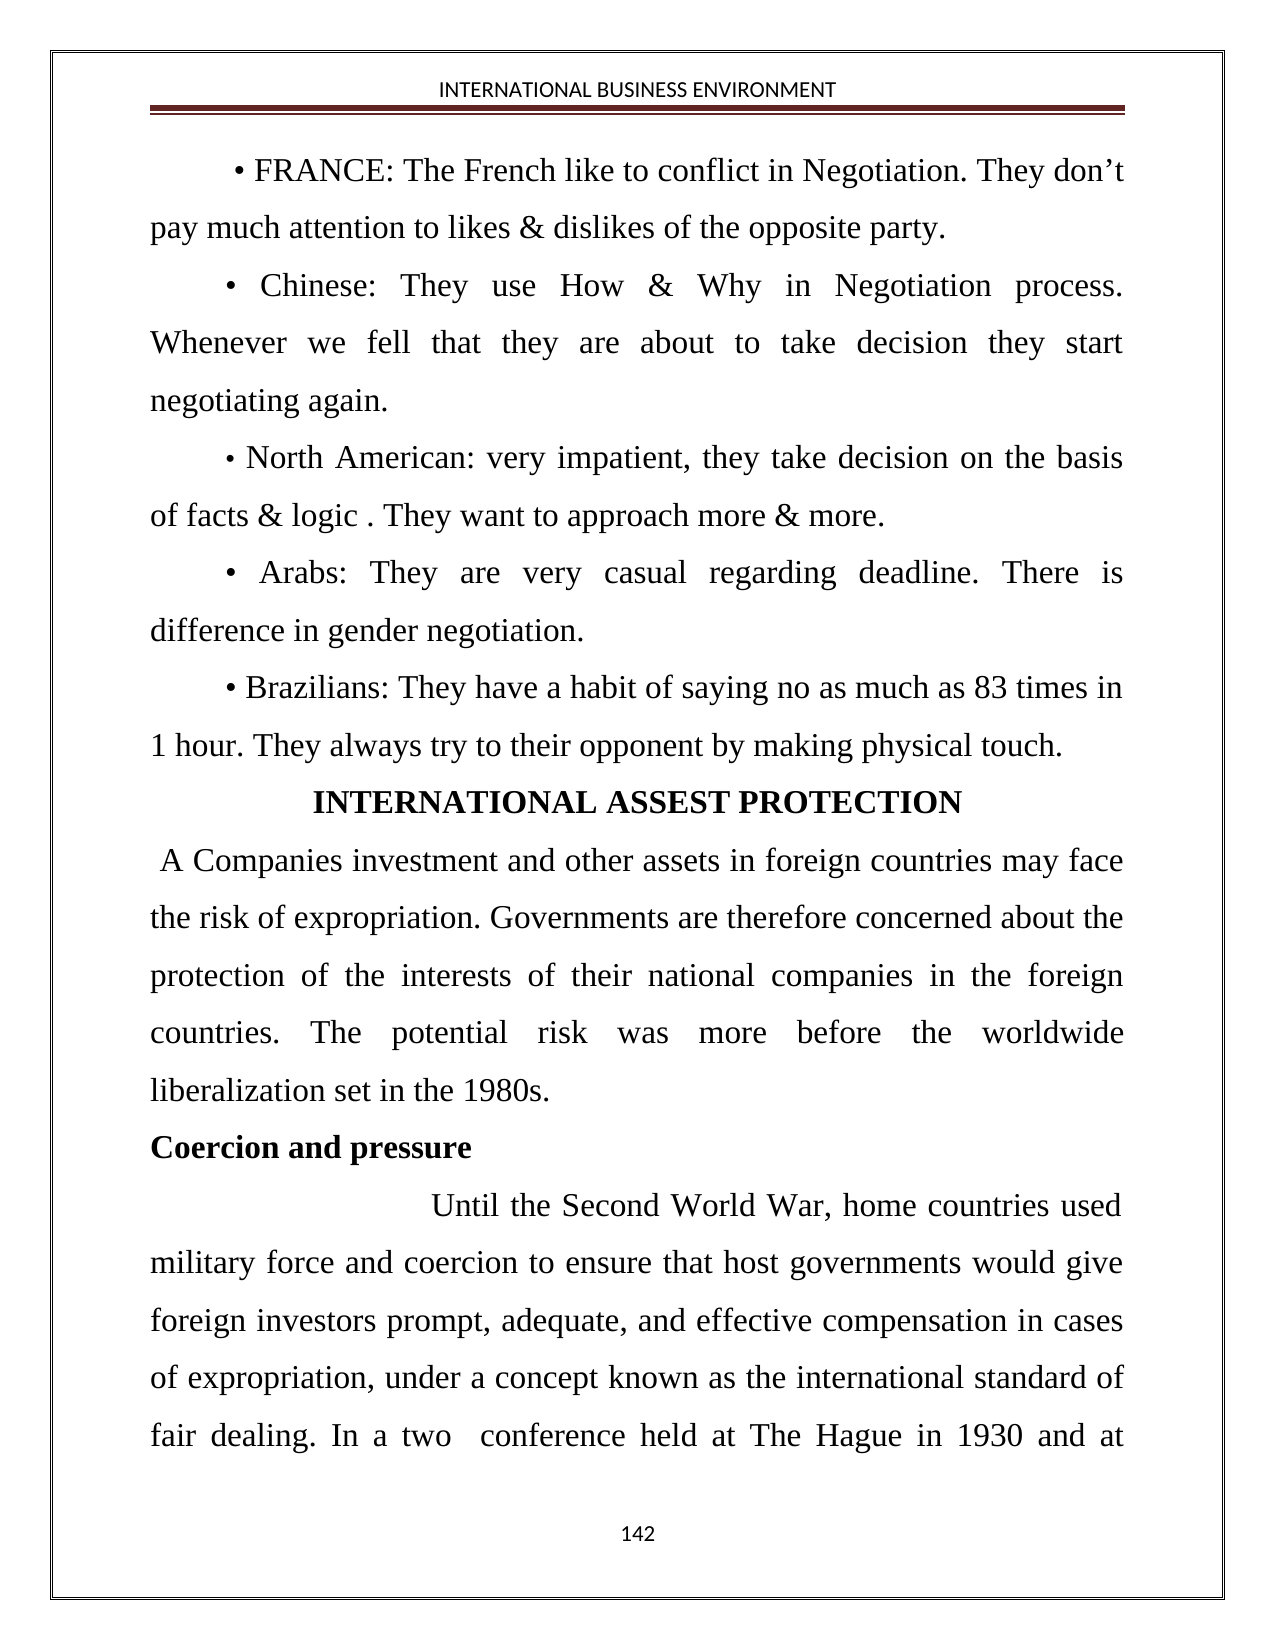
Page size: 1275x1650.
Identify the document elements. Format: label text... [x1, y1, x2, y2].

text • Brazilians: They have a habit of saying no as much as 83 times in 1 hour. They always try to their opponent by making physical touch. [150, 667, 1125, 763]
text • Arabs: They are very casual regarding deadline. There is difference in gender negotiation. [150, 552, 1125, 648]
text • North American: very impatient, they take decision on the basis of facts & logic . They want to approach more & more. [150, 437, 1125, 533]
text Coercion and pressure [150, 1127, 1125, 1166]
text INTERNATIONAL ASSEST PROTECTION [150, 782, 1125, 821]
text • FRANCE: The French like to conflict in Negotiation. They don’t pay much attention to likes & dislikes of the opposite party. [150, 150, 1125, 246]
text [150, 1185, 1125, 1453]
text A Companies investment and other assets in foreign countries may face the risk of expropriation. Governments are therefore concerned about the protection of the interests of their national companies in the foreign countries. The potential risk was more before the worldwide liberalization set in the 1980s. [150, 840, 1125, 1108]
text • Chinese: They use How & Why in Negotiation process. Whenever we fell that they are about to take decision they start negotiating again. [150, 265, 1125, 418]
